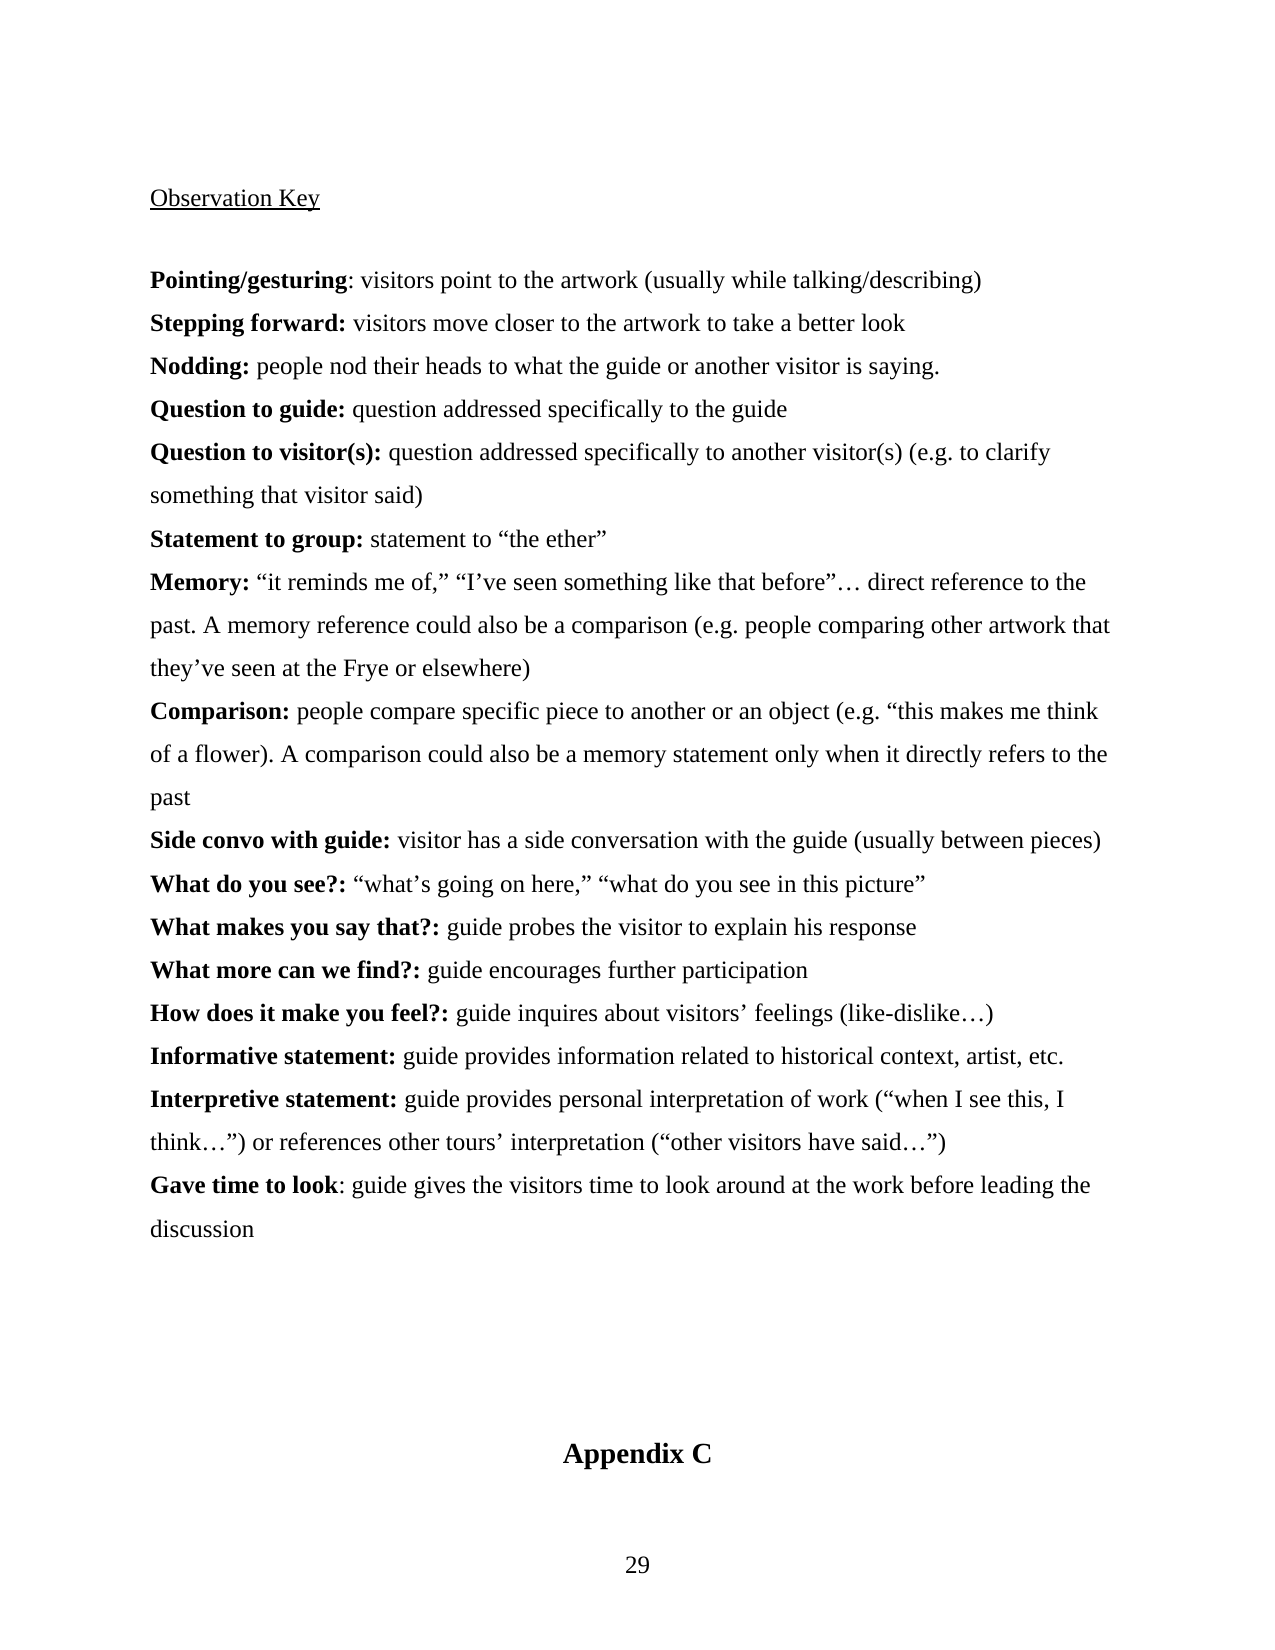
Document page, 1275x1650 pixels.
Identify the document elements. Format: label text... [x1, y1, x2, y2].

text Gave time to look: guide gives the visitors time to look around at the work before leading the discussion [150, 1171, 1125, 1242]
text How does it make you feel?: guide inquires about visitors’ feelings (like-dislike…) [150, 998, 1125, 1027]
text Side convo with guide: visitor has a side conversation with the guide (usually between pieces) [150, 826, 1125, 854]
text Observation Key [150, 183, 1125, 212]
text Interpretive statement: guide provides personal interpretation of work (“when I see this, I think…”) or references other tours’ interpretation (“other visitors have said…”) [150, 1084, 1125, 1156]
text Comparison: people compare specific piece to another or an object (e.g. “this makes me think of a flower). A comparison could also be a memory statement only when it directly refers to the past [150, 696, 1125, 811]
text Pointing/gesturing: visitors point to the artwork (usually while talking/describing) [150, 265, 1125, 294]
text Question to guide: question addressed specifically to the guide [150, 394, 1125, 423]
text Question to visitor(s): question addressed specifically to another visitor(s) (e.g. to clarify something that visitor said) [150, 437, 1125, 509]
text Nodding: people nod their heads to what the guide or another visitor is saying. [150, 351, 1125, 380]
text Appendix C [150, 1437, 1125, 1470]
text What makes you say that?: guide probes the visitor to explain his response [150, 912, 1125, 941]
text Stepping forward: visitors move closer to the artwork to take a better look [150, 308, 1125, 337]
text Statement to group: statement to “the ether” [150, 524, 1125, 552]
text Informative statement: guide provides information related to historical context, artist, etc. [150, 1041, 1125, 1070]
text Memory: “it reminds me of,” “I’ve seen something like that before”… direct reference to the past. A memory reference could also be a comparison (e.g. people comparing other artwork that they’ve seen at the Frye or elsewhere) [150, 567, 1125, 682]
text What do you see?: “what’s going on here,” “what do you see in this picture” [150, 869, 1125, 897]
text What more can we find?: guide encourages further participation [150, 955, 1125, 984]
